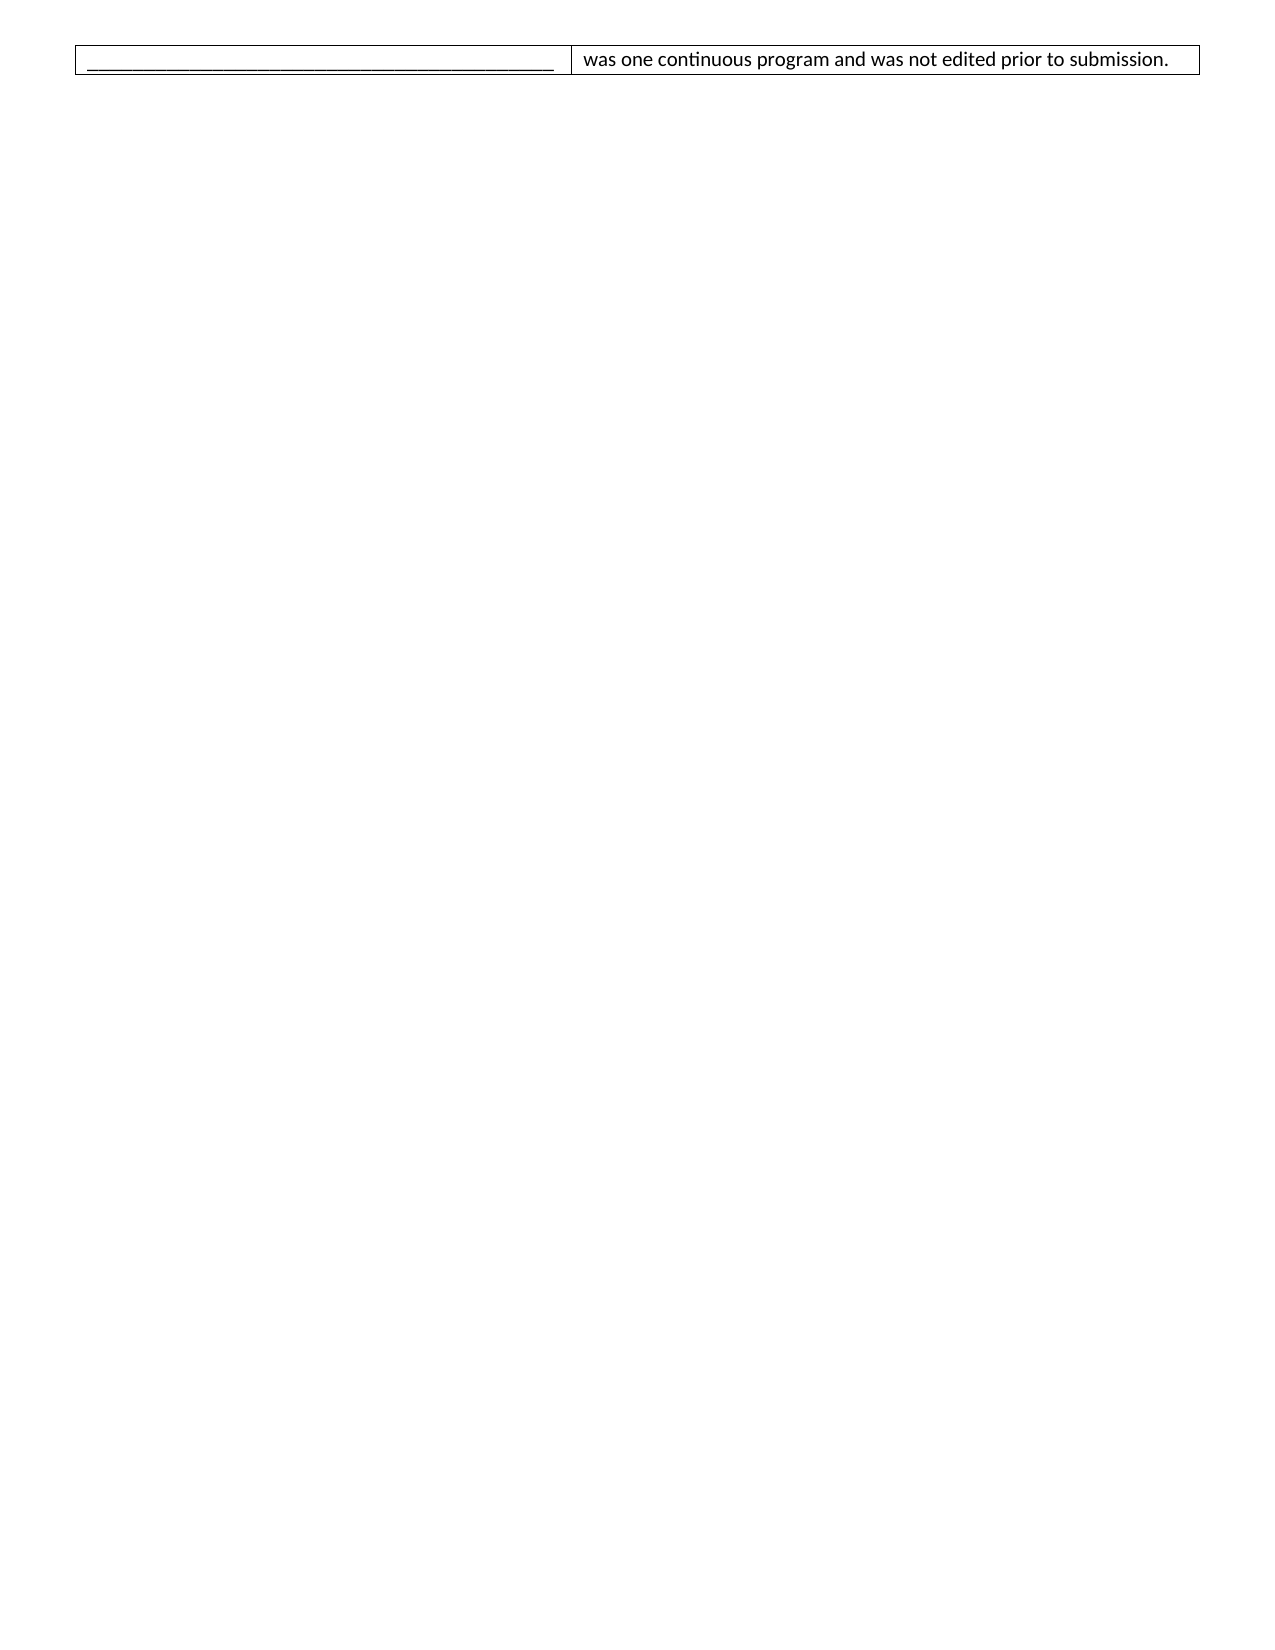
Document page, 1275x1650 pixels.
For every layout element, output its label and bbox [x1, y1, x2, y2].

table_header [572, 46, 1199, 74]
table_header [76, 46, 571, 74]
